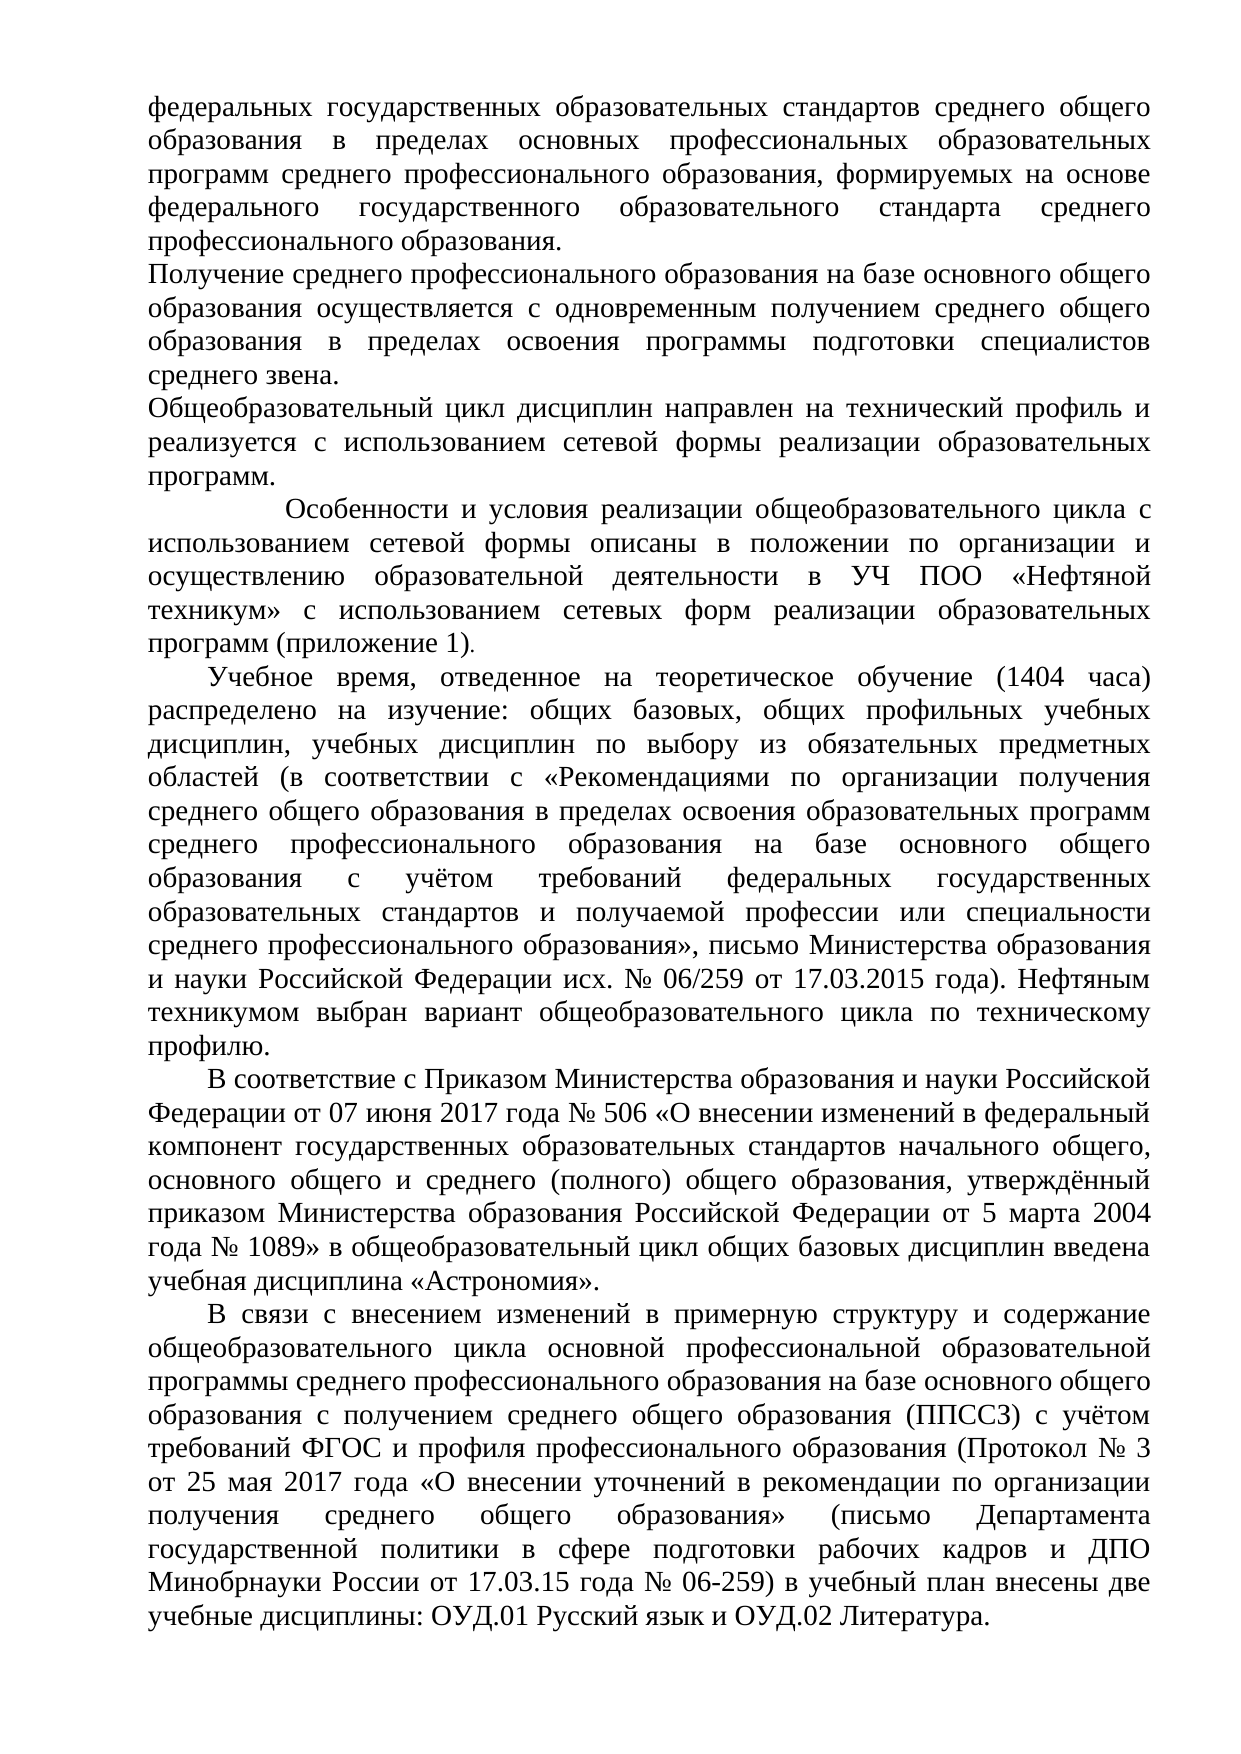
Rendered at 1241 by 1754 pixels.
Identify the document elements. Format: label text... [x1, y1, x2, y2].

text В связи с внесением изменений в примерную структуру и содержание общеобразовательного цикла основной профессиональной образовательной программы среднего профессионального образования на базе основного общего образования с получением среднего общего образования (ППССЗ) с учётом требований ФГОС и профиля профессионального образования (Протокол № 3 от 25 мая 2017 года «О внесении уточнений в рекомендации по организации получения среднего общего образования» (письмо Департамента государственной политики в сфере подготовки рабочих кадров и ДПО Минобрнауки России от 17.03.15 года № 06-259) в учебный план внесены две учебные дисциплины: ОУД.01 Русский язык и ОУД.02 Литература. [148, 1296, 1152, 1632]
text Особенности и условия реализации общеобразовательного цикла с использованием сетевой формы описаны в положении по организации и осуществлению образовательной деятельности в УЧ ПОО «Нефтяной техникум» с использованием сетевых форм реализации образовательных программ (приложение 1). [148, 491, 1152, 659]
text Общеобразовательный цикл дисциплин направлен на технический профиль и реализуется с использованием сетевой формы реализации образовательных программ. [148, 391, 1152, 491]
text Получение среднего профессионального образования на базе основного общего образования осуществляется с одновременным получением среднего общего образования в пределах освоения программы подготовки специалистов среднего звена. [148, 256, 1152, 391]
text Учебное время, отведенное на теоретическое обучение (1404 часа) распределено на изучение: общих базовых, общих профильных учебных дисциплин, учебных дисциплин по выбору из обязательных предметных областей (в соответствии с «Рекомендациями по организации получения среднего общего образования в пределах освоения образовательных программ среднего профессионального образования на базе основного общего образования с учётом требований федеральных государственных образовательных стандартов и получаемой профессии или специальности среднего профессионального образования», письмо Министерства образования и науки Российской Федерации исх. № 06/259 от 17.03.2015 года). Нефтяным техникумом выбран вариант общеобразовательного цикла по техническому профилю. [148, 659, 1152, 1061]
text В соответствие с Приказом Министерства образования и науки Российской Федерации от 07 июня 2017 года № 506 «О внесении изменений в федеральный компонент государственных образовательных стандартов начального общего, основного общего и среднего (полного) общего образования, утверждённый приказом Министерства образования Российской Федерации от 5 марта 2004 года № 1089» в общеобразовательный цикл общих базовых дисциплин введена учебная дисциплина «Астрономия». [148, 1061, 1152, 1296]
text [148, 89, 1152, 256]
